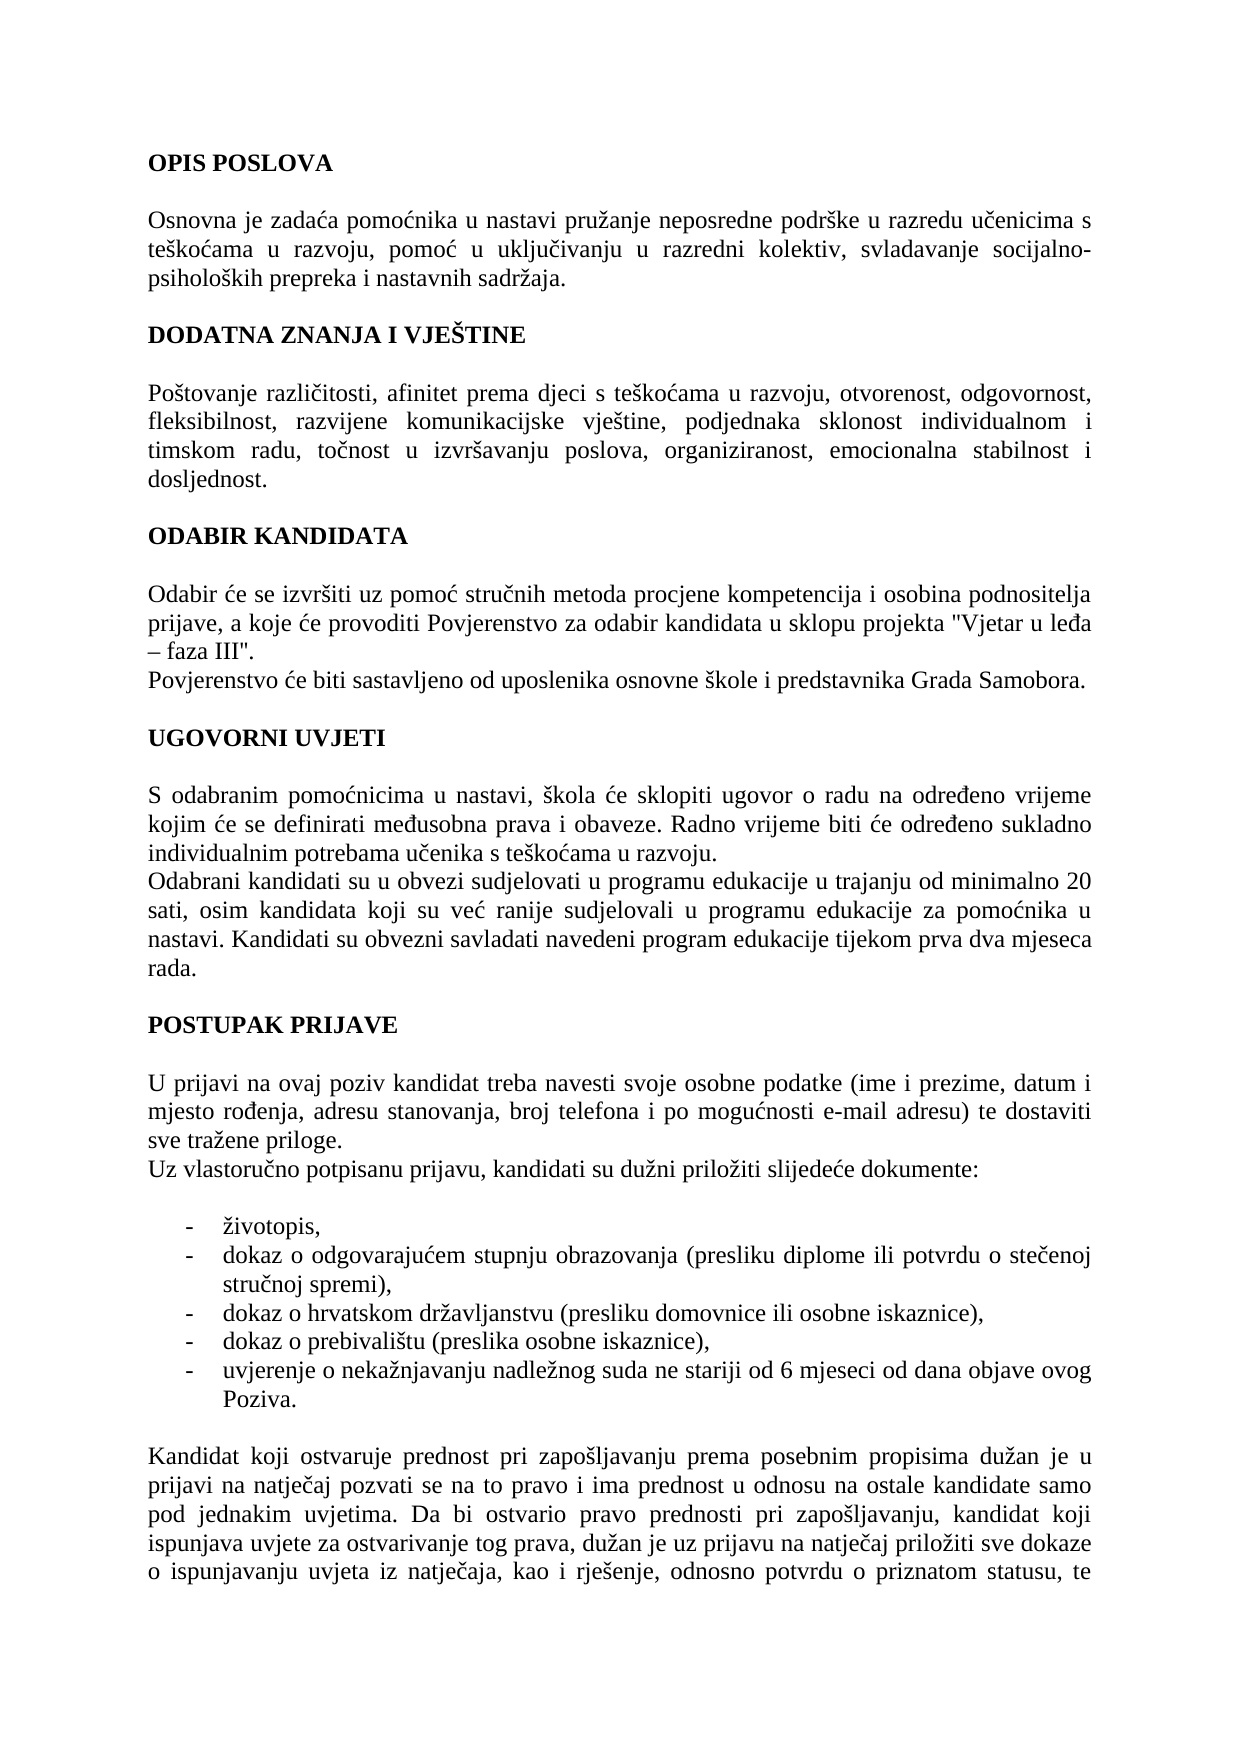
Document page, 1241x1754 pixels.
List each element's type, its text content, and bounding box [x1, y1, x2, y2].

text OPIS POSLOVA [148, 148, 1093, 176]
text U prijavi na ovaj poziv kandidat treba navesti svoje osobne podatke (ime i prezime, datum i mjesto rođenja, adresu stanovanja, broj telefona i po mogućnosti e-mail adresu) te dostaviti sve tražene priloge. [148, 1068, 1093, 1154]
list dokaz o odgovarajućem stupnju obrazovanja (presliku diplome ili potvrdu o stečenoj stručnoj spremi), [185, 1240, 1093, 1298]
list dokaz o hrvatskom državljanstvu (presliku domovnice ili osobne iskaznice), [185, 1298, 1093, 1326]
text Osnovna je zadaća pomoćnika u nastavi pružanje neposredne podrške u razredu učenicima s teškoćama u razvoju, pomoć u uključivanju u razredni kolektiv, svladavanje socijalno-psiholoških prepreka i nastavnih sadržaja. [148, 205, 1093, 291]
text Poštovanje različitosti, afinitet prema djeci s teškoćama u razvoju, otvorenost, odgovornost, fleksibilnost, razvijene komunikacijske vještine, podjednaka sklonost individualnom i timskom radu, točnost u izvršavanju poslova, organiziranost, emocionalna stabilnost i dosljednost. [148, 378, 1093, 493]
text Uz vlastoručno potpisanu prijavu, kandidati su dužni priložiti slijedeće dokumente: [148, 1154, 1093, 1183]
text ODABIR KANDIDATA [148, 521, 1093, 550]
text UGOVORNI UVJETI [148, 723, 1093, 751]
text Odabrani kandidati su u obvezi sudjelovati u programu edukacije u trajanju od minimalno 20 sati, osim kandidata koji su već ranije sudjelovali u programu edukacije za pomoćnika u nastavi. Kandidati su obvezni savladati navedeni program edukacije tijekom prva dva mjeseca rada. [148, 866, 1093, 981]
list uvjerenje o nekažnjavanju nadležnog suda ne stariji od 6 mjeseci od dana objave ovog Poziva. [185, 1355, 1093, 1413]
list životopis, [185, 1211, 1093, 1240]
text S odabranim pomoćnicima u nastavi, škola će sklopiti ugovor o radu na određeno vrijeme kojim će se definirati međusobna prava i obaveze. Radno vrijeme biti će određeno sukladno individualnim potrebama učenika s teškoćama u razvoju. [148, 780, 1093, 866]
text DODATNA ZNANJA I VJEŠTINE [148, 320, 1093, 349]
text Povjerenstvo će biti sastavljeno od uposlenika osnovne škole i predstavnika Grada Samobora. [148, 665, 1093, 694]
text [148, 1441, 1093, 1585]
text POSTUPAK PRIJAVE [148, 1010, 1093, 1039]
text Odabir će se izvršiti uz pomoć stručnih metoda procjene kompetencija i osobina podnositelja prijave, a koje će provoditi Povjerenstvo za odabir kandidata u sklopu projekta ''Vjetar u leđa – faza III''. [148, 579, 1093, 665]
list dokaz o prebivalištu (preslika osobne iskaznice), [185, 1326, 1093, 1355]
